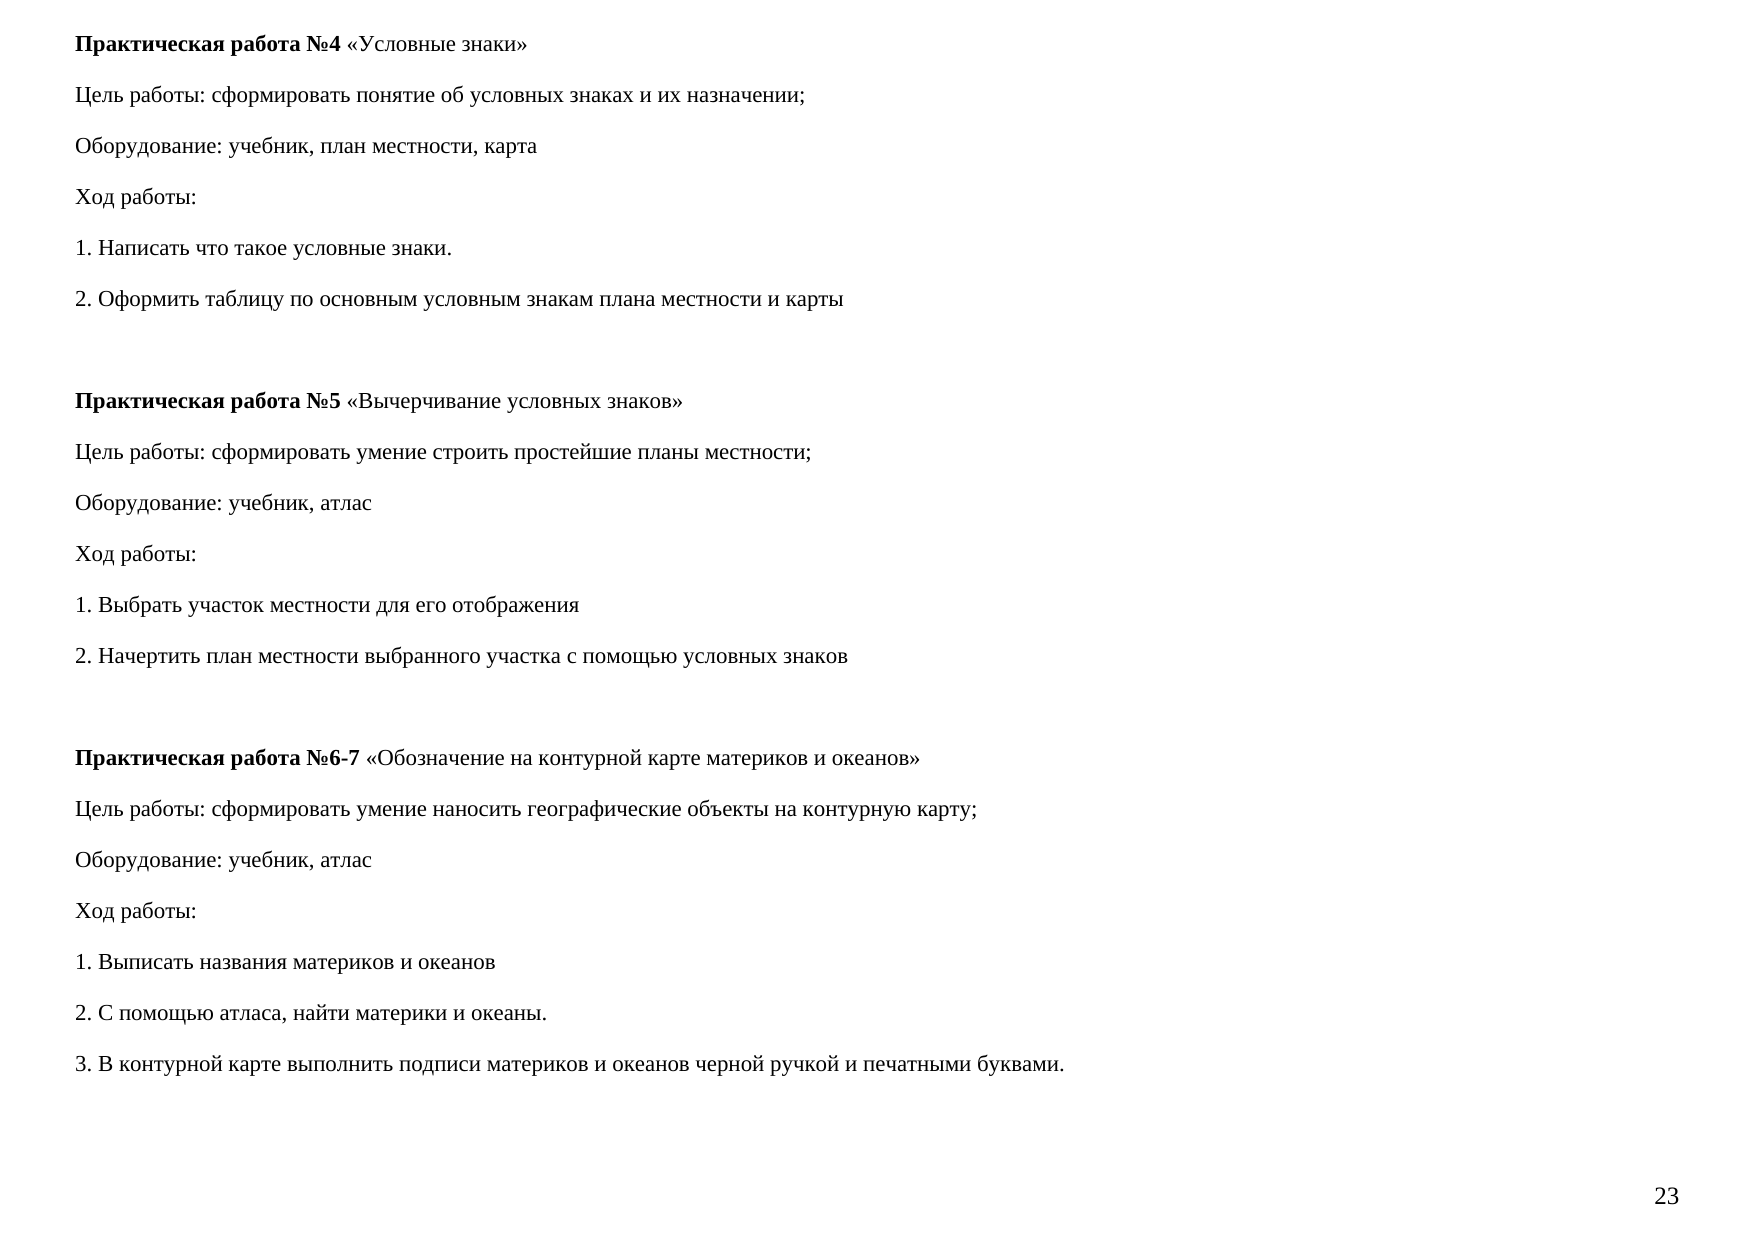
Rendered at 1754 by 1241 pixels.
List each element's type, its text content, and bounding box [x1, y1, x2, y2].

text Цель работы: сформировать умение строить простейшие планы местности; [75, 438, 1679, 464]
text Практическая работа №5 «Вычерчивание условных знаков» [75, 387, 1679, 413]
text 2. Оформить таблицу по основным условным знакам плана местности и карты [75, 285, 1679, 311]
text Практическая работа №4 «Условные знаки» [75, 29, 1679, 56]
text Цель работы: сформировать понятие об условных знаках и их назначении; [75, 81, 1679, 107]
text Цель работы: сформировать умение наносить географические объекты на контурную карту; [75, 795, 1679, 822]
text Оборудование: учебник, атлас [75, 846, 1679, 873]
text Практическая работа №6-7 «Обозначение на контурной карте материков и океанов» [75, 744, 1679, 771]
text Ход работы: [75, 540, 1679, 566]
text 2. Начертить план местности выбранного участка с помощью условных знаков [75, 642, 1679, 668]
text Оборудование: учебник, атлас [75, 489, 1679, 515]
text 1. Написать что такое условные знаки. [75, 234, 1679, 260]
text Ход работы: [75, 183, 1679, 209]
text 2. С помощью атласа, найти материки и океаны. [75, 999, 1679, 1026]
text 3. В контурной карте выполнить подписи материков и океанов черной ручкой и печатными буквами. [75, 1050, 1679, 1077]
text 1. Выбрать участок местности для его отображения [75, 591, 1679, 617]
text Ход работы: [75, 897, 1679, 924]
text 1. Выписать названия материков и океанов [75, 948, 1679, 975]
text Оборудование: учебник, план местности, карта [75, 132, 1679, 158]
